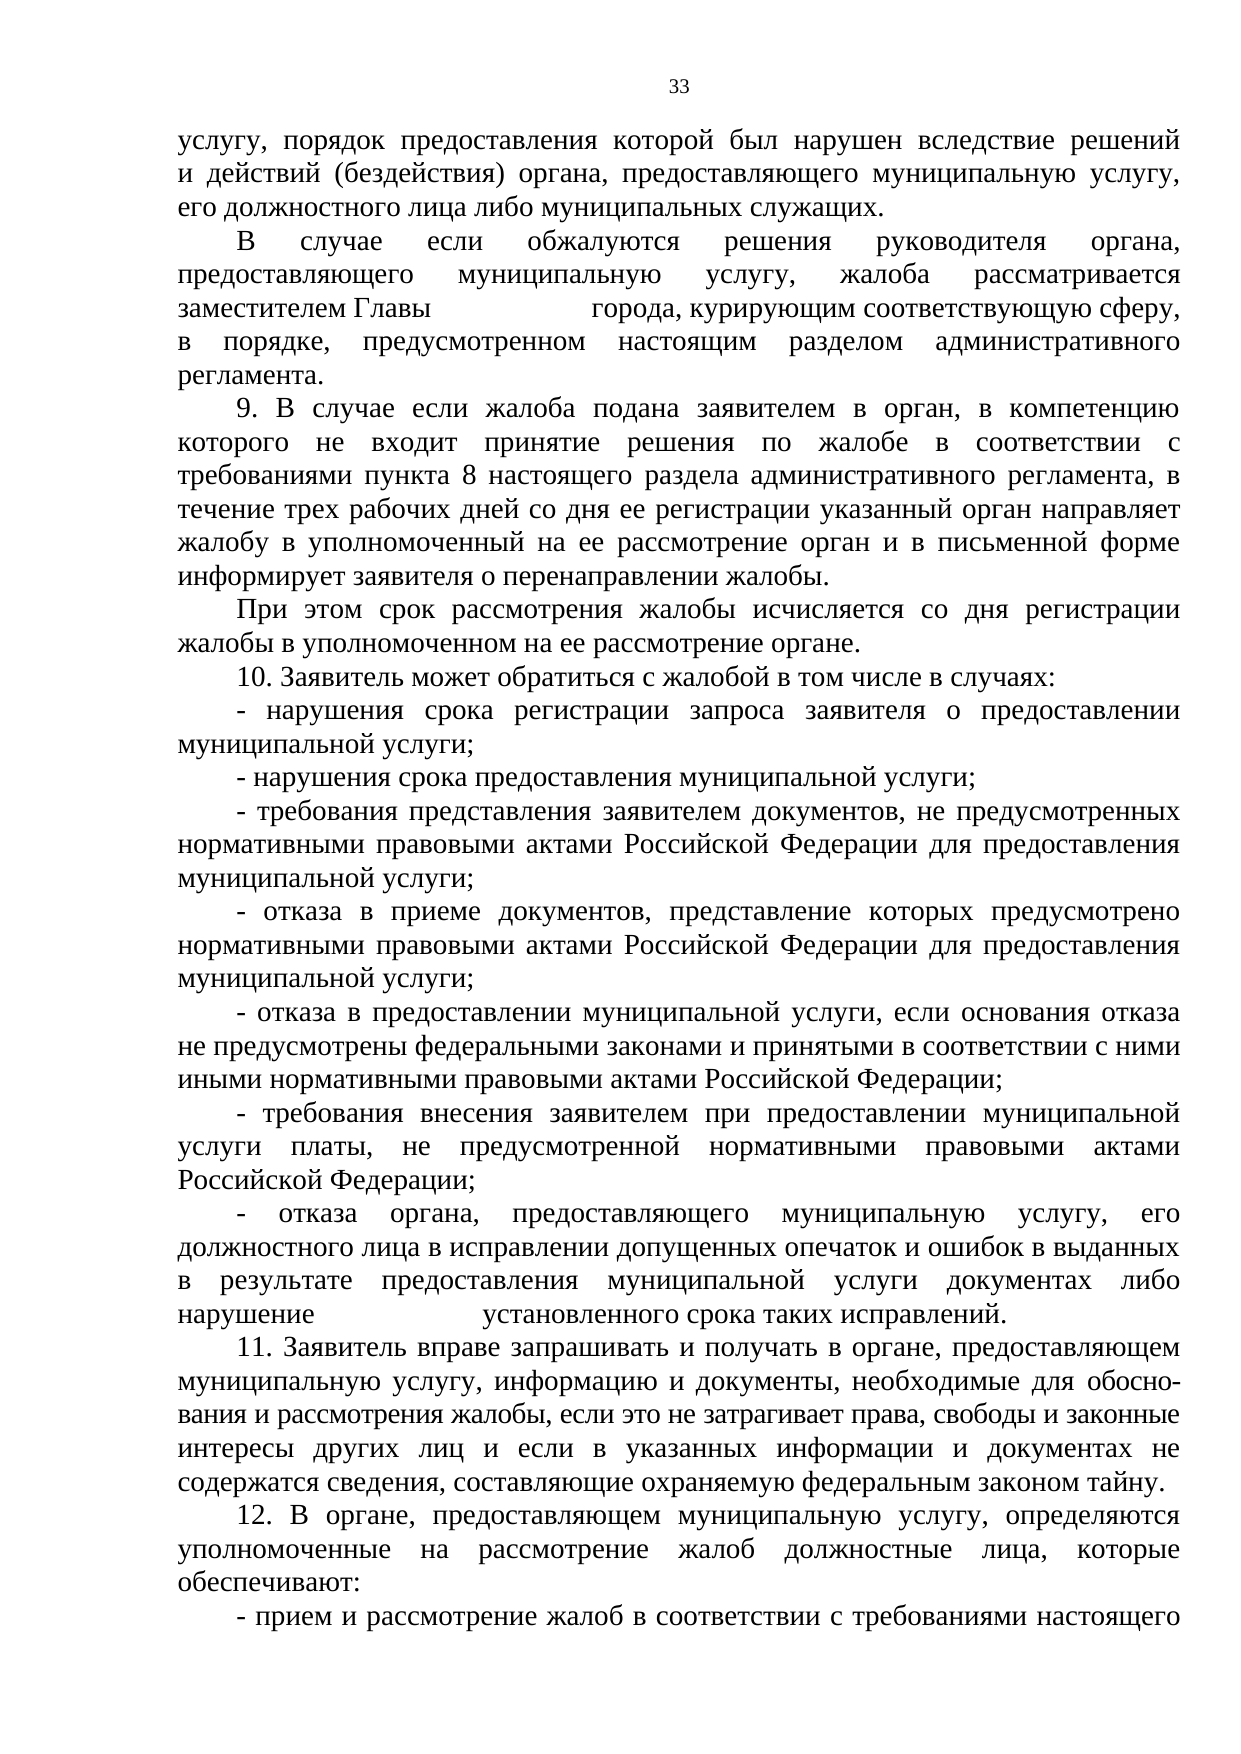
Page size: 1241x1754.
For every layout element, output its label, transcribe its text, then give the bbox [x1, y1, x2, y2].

text - нарушения срока регистрации запроса заявителя о предоставлении муниципальной услуги; [177, 692, 1181, 759]
text 11. Заявитель вправе запрашивать и получать в органе, предоставляющем муниципальную услугу, информацию и документы, необходимые для обосно- вания и рассмотрения жалобы, если это не затрагивает права, свободы и законные интересы других лиц и если в указанных информации и документах не содержатся сведения, составляющие охраняемую федеральным законом тайну. [177, 1329, 1181, 1497]
text В случае если обжалуются решения руководителя органа, предоставляющего муниципальную услугу, жалоба рассматривается заместителем Главы города, курирующим соответствующую сферу, в порядке, предусмотренном настоящим разделом административного регламента. [177, 223, 1181, 390]
text 10. Заявитель может обратиться с жалобой в том числе в случаях: [177, 659, 1181, 692]
text - требования внесения заявителем при предоставлении муниципальной услуги платы, не предусмотренной нормативными правовыми актами Российской Федерации; [177, 1095, 1181, 1195]
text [177, 122, 1181, 223]
text - отказа в приеме документов, представление которых предусмотрено нормативными правовыми актами Российской Федерации для предоставления муниципальной услуги; [177, 893, 1181, 994]
text При этом срок рассмотрения жалобы исчисляется со дня регистрации жалобы в уполномоченном на ее рассмотрение органе. [177, 592, 1181, 659]
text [177, 1598, 1181, 1631]
text 9. В случае если жалоба подана заявителем в орган, в компетенцию которого не входит принятие решения по жалобе в соответствии с требованиями пункта 8 настоящего раздела административного регламента, в течение трех рабочих дней со дня ее регистрации указанный орган направляет жалобу в уполномоченный на ее рассмотрение орган и в письменной форме информирует заявителя о перенаправлении жалобы. [177, 390, 1181, 592]
text 12. В органе, предоставляющем муниципальную услугу, определяются уполномоченные на рассмотрение жалоб должностные лица, которые обеспечивают: [177, 1497, 1181, 1598]
text - требования представления заявителем документов, не предусмотренных нормативными правовыми актами Российской Федерации для предоставления муниципальной услуги; [177, 793, 1181, 893]
text - отказа органа, предоставляющего муниципальную услугу, его должностного лица в исправлении допущенных опечаток и ошибок в выданных в результате предоставления муниципальной услуги документах либо нарушение установленного срока таких исправлений. [177, 1195, 1181, 1329]
text - отказа в предоставлении муниципальной услуги, если основания отказа не предусмотрены федеральными законами и принятыми в соответствии с ними иными нормативными правовыми актами Российской Федерации; [177, 994, 1181, 1095]
text - нарушения срока предоставления муниципальной услуги; [177, 759, 1181, 793]
